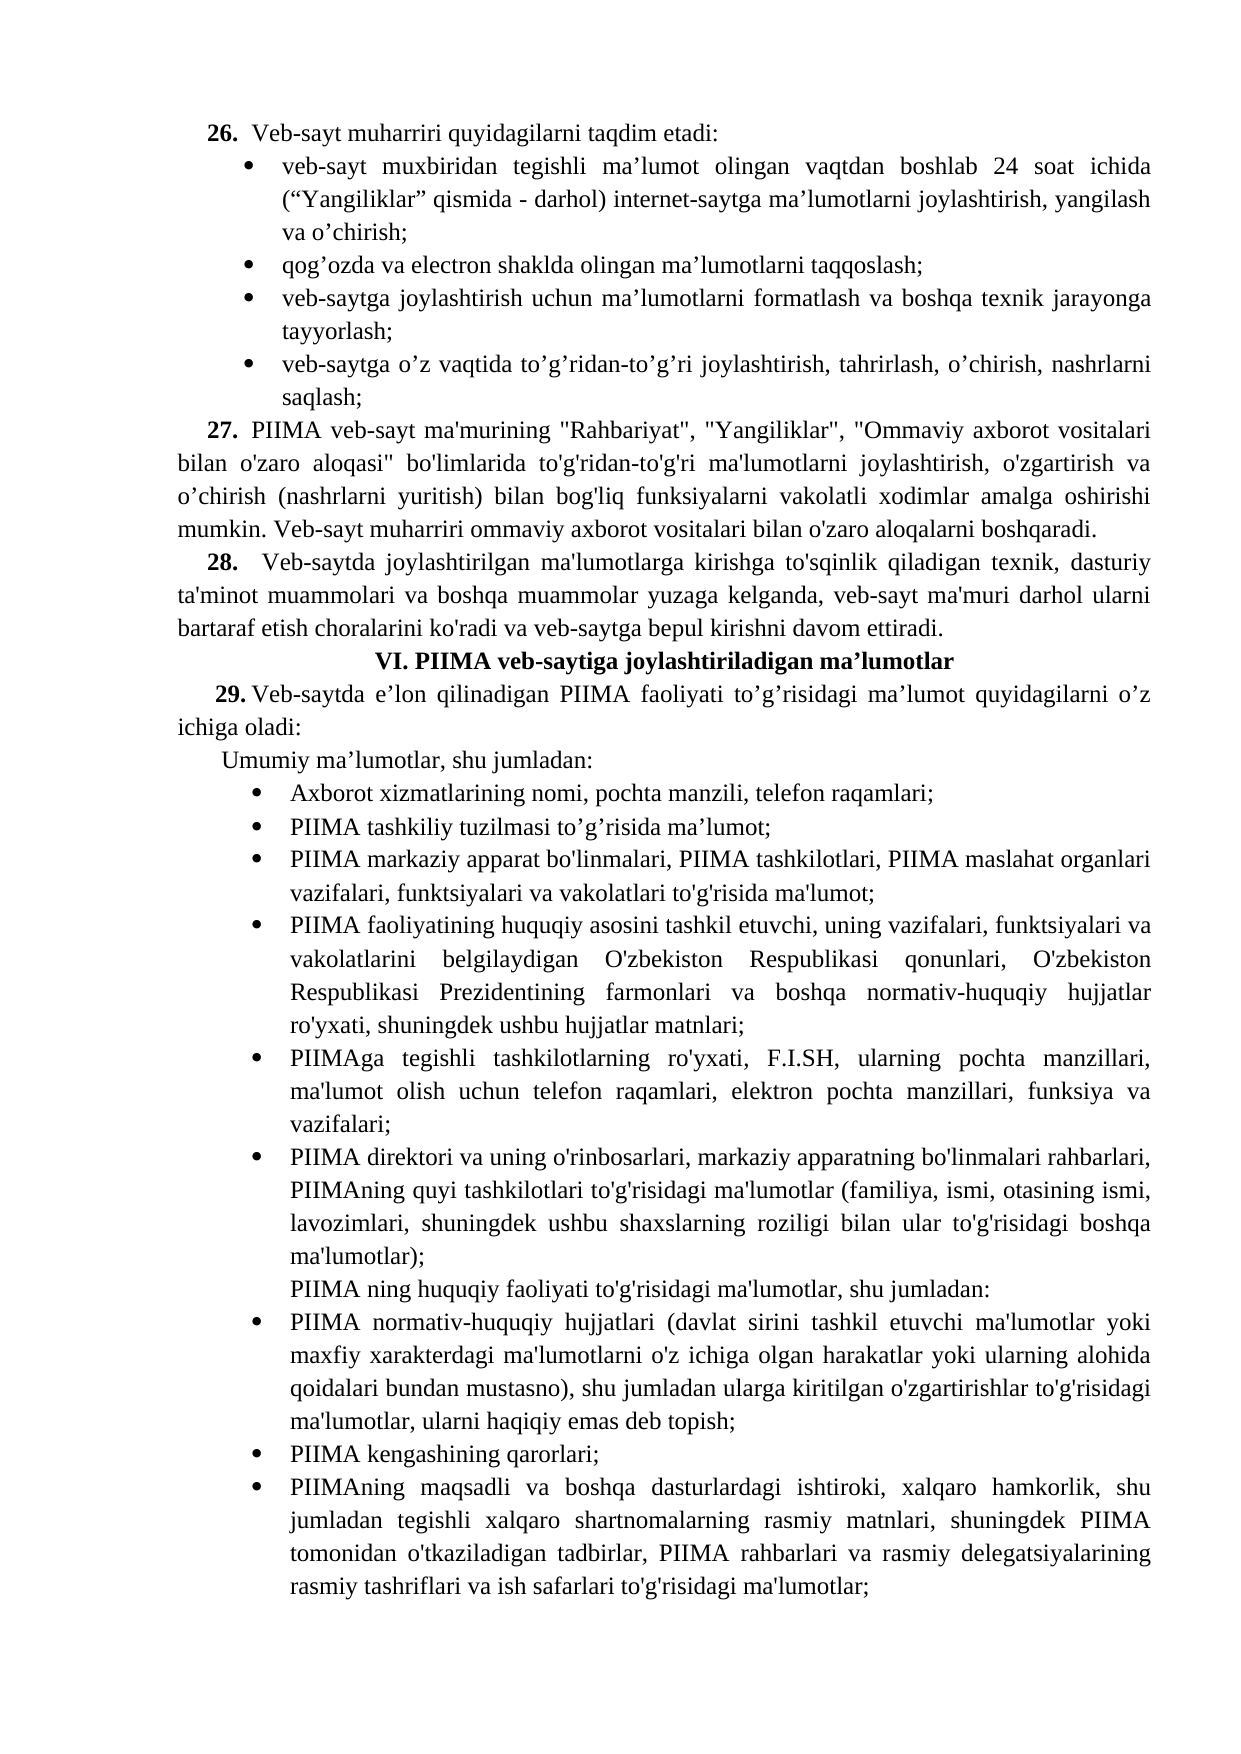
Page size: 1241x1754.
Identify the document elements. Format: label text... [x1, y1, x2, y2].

list Veb-saytga joylashtirish uchun taqdim etilgan ma'lumotlarning tarkibidagi o'zgarishlar veb-saytning tegishli muxbirlari bilan kelishiladi. [177, 118, 1152, 180]
text Umumiy ma’lumotlar, shu jumladan: [215, 812, 1152, 840]
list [252, 1538, 1152, 1600]
list PIIMAga tegishli tashkilotlarning ro'yxati, F.I.SH, ularning pochta manzillari, ma'lumot olish uchun telefon raqamlari, elektron pochta manzillari, funksiya va vazifalari; [252, 1109, 1152, 1203]
list PIIMA veb-sayt ma'murining "Rahbariyat", "Yangiliklar", "Ommaviy axborot vositalari bilan o'zaro aloqasi" bo'limlarida to'g'ridan-to'g'ri ma'lumotlarni joylashtirish, o'zgartirish va o’chirish (nashrlarni yuritish) bilan bog'liq funksiyalarni vakolatli xodimlar amalga oshirishi mumkin. Veb-sayt muharriri ommaviy axborot vositalari bilan o'zaro aloqalarni boshqaradi. [177, 481, 1152, 609]
list Veb-sayt muharriri quyidagilarni taqdim etadi: [177, 184, 1152, 213]
list PIIMA direktori va uning o'rinbosarlari, markaziy apparatning bo'linmalari rahbarlari, PIIMAning quyi tashkilotlari to'g'risidagi ma'lumotlar (familiya, ismi, otasining ismi, lavozimlari, shuningdek ushbu shaxslarning roziligi bilan ular to'g'risidagi boshqa ma'lumotlar); [252, 1208, 1152, 1336]
list Veb-saytda e’lon qilinadigan PIIMA faoliyati to’g’risidagi ma’lumot quyidagilarni o’z ichiga oladi: [177, 746, 1152, 807]
list PIIMA normativ-huquqiy hujjatlari (davlat sirini tashkil etuvchi ma'lumotlar yoki maxfiy xarakterdagi ma'lumotlarni o'z ichiga olgan harakatlar yoki ularning alohida qoidalari bundan mustasno), shu jumladan ularga kiritilgan o'zgartirishlar to'g'risidagi ma'lumotlar, ularni haqiqiy emas deb topish; [252, 1373, 1152, 1501]
list Axborot xizmatlarining nomi, pochta manzili, telefon raqamlari; [252, 844, 1152, 873]
list PIIMA tashkiliy tuzilmasi to’g’risida ma’lumot; [252, 878, 1152, 906]
list PIIMA faoliyatining huquqiy asosini tashkil etuvchi, uning vazifalari, funktsiyalari va vakolatlarini belgilaydigan O'zbekiston Respublikasi qonunlari, O'zbekiston Respublikasi Prezidentining farmonlari va boshqa normativ-huquqiy hujjatlar ro'yxati, shuningdek ushbu hujjatlar matnlari; [252, 977, 1152, 1104]
list Veb-saytda joylashtirilgan ma'lumotlarga kirishga to'sqinlik qiladigan texnik, dasturiy ta'minot muammolari va boshqa muammolar yuzaga kelganda, veb-sayt ma'muri darhol ularni bartaraf etish choralarini ko'radi va veb-saytga bepul kirishni davom ettiradi. [177, 613, 1152, 708]
list veb-saytga o’z vaqtida to’g’ridan-to’g’ri joylashtirish, tahrirlash, o’chirish, nashrlarni saqlash; [244, 415, 1152, 477]
list PIIMA kengashining qarorlari; [252, 1505, 1152, 1534]
list PIIMA markaziy apparat bo'linmalari, PIIMA tashkilotlari, PIIMA maslahat organlari vazifalari, funktsiyalari va vakolatlari to'g'risida ma'lumot; [252, 911, 1152, 972]
text PIIMA ning huquqiy faoliyati to'g'risidagi ma'lumotlar, shu jumladan: [290, 1340, 1152, 1369]
list qog’ozda va electron shaklda olingan ma’lumotlarni taqqoslash; [244, 316, 1152, 345]
subtitle VI. PIIMA veb-saytiga joylashtiriladigan ma’lumotlar [177, 712, 1152, 741]
list veb-sayt muxbiridan tegishli ma’lumot olingan vaqtdan boshlab 24 soat ichida (“Yangiliklar” qismida - darhol) internet-saytga ma’lumotlarni joylashtirish, yangilash va o’chirish; [244, 217, 1152, 312]
list veb-saytga joylashtirish uchun ma’lumotlarni formatlash va boshqa texnik jarayonga tayyorlash; [244, 349, 1152, 411]
